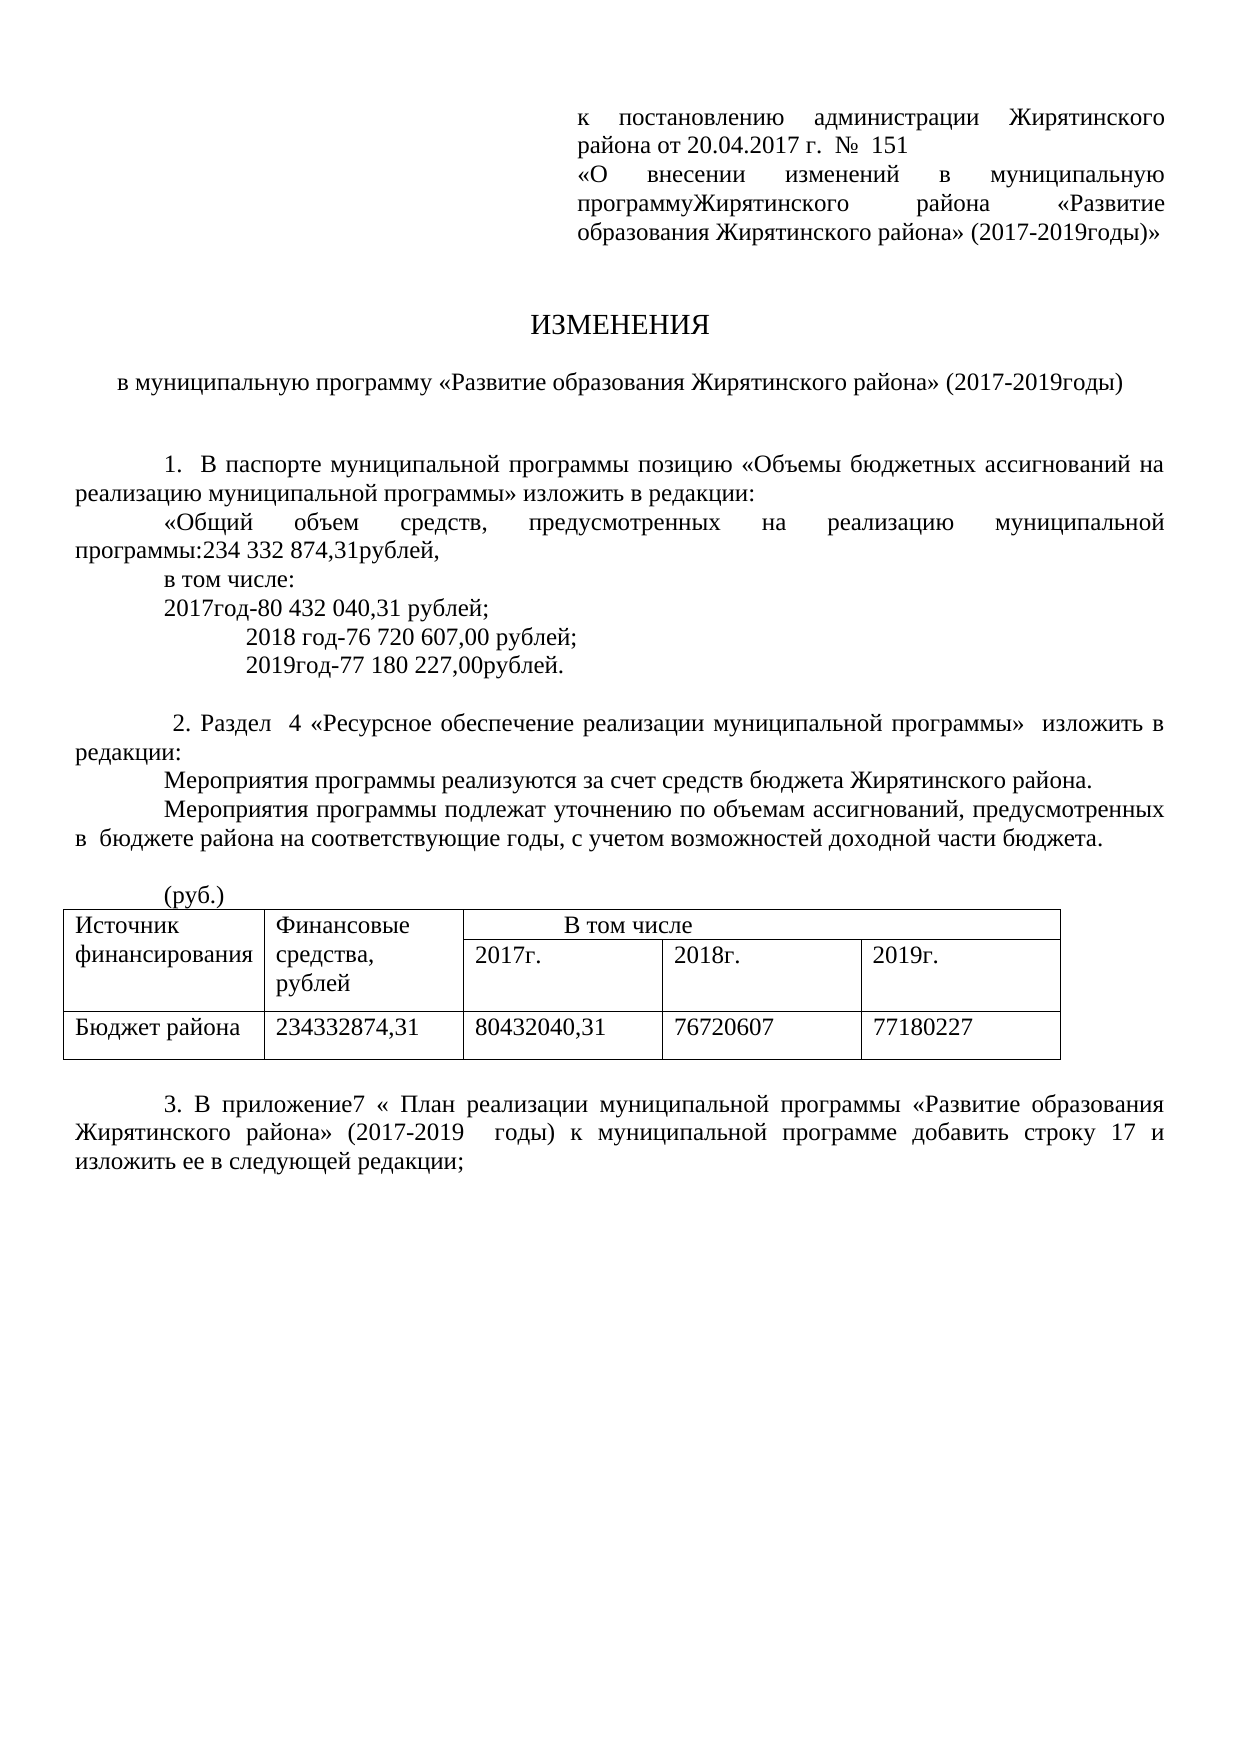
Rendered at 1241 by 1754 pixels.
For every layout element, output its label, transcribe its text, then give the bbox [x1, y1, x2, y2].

table_cell 76720607 [663, 1012, 861, 1059]
text в муниципальную программу «Развитие образования Жирятинского района» (2017-2019годы) [75, 367, 1165, 395]
text «О внесении изменений в муниципальную программуЖирятинского района «Развитие образования Жирятинского района» (2017-2019годы)» [577, 159, 1165, 246]
text 2. Раздел 4 «Ресурсное обеспечение реализации муниципальной программы» изложить в редакции: [75, 708, 1165, 766]
table_cell Бюджет района [64, 1012, 264, 1059]
table_cell 234332874,31 [265, 1012, 463, 1059]
table_cell 80432040,31 [464, 1012, 662, 1059]
text 2019год-77 180 227,00рублей. [157, 651, 1165, 679]
table_cell 2019г. [862, 940, 1060, 1011]
text Мероприятия программы подлежат уточнению по объемам ассигнований, предусмотренных в бюджете района на соответствующие годы, с учетом возможностей доходной части бюджета. [75, 794, 1165, 852]
text 1. В паспорте муниципальной программы позицию «Объемы бюджетных ассигнований на реализацию муниципальной программы» изложить в редакции: [75, 449, 1165, 507]
text в том числе: [75, 564, 1165, 593]
text 2017год-80 432 040,31 рублей; [75, 593, 1165, 622]
table_header В том числе [464, 910, 1060, 939]
table_cell 2017г. [464, 940, 662, 1011]
text (руб.) [75, 881, 1165, 909]
text к постановлению администрации Жирятинского района от 20.04.2017 г. № 151 [577, 102, 1165, 159]
text ИЗМЕНЕНИЯ [75, 307, 1165, 341]
table_cell 2018г. [663, 940, 861, 1011]
table_cell 77180227 [862, 1012, 1060, 1059]
table_header Источник финансирования [64, 910, 264, 1011]
text Мероприятия программы реализуются за счет средств бюджета Жирятинского района. [75, 766, 1165, 794]
text 3. В приложение7 « План реализации муниципальной программы «Развитие образования Жирятинского района» (2017-2019 годы) к муниципальной программе добавить строку 17 и изложить ее в следующей редакции; [75, 1089, 1165, 1175]
text 2018 год-76 720 607,00 рублей; [157, 622, 1165, 651]
text «Общий объем средств, предусмотренных на реализацию муниципальной программы:234 332 874,31рублей, [75, 507, 1165, 564]
table_header Финансовые средства, рублей [265, 910, 463, 1011]
